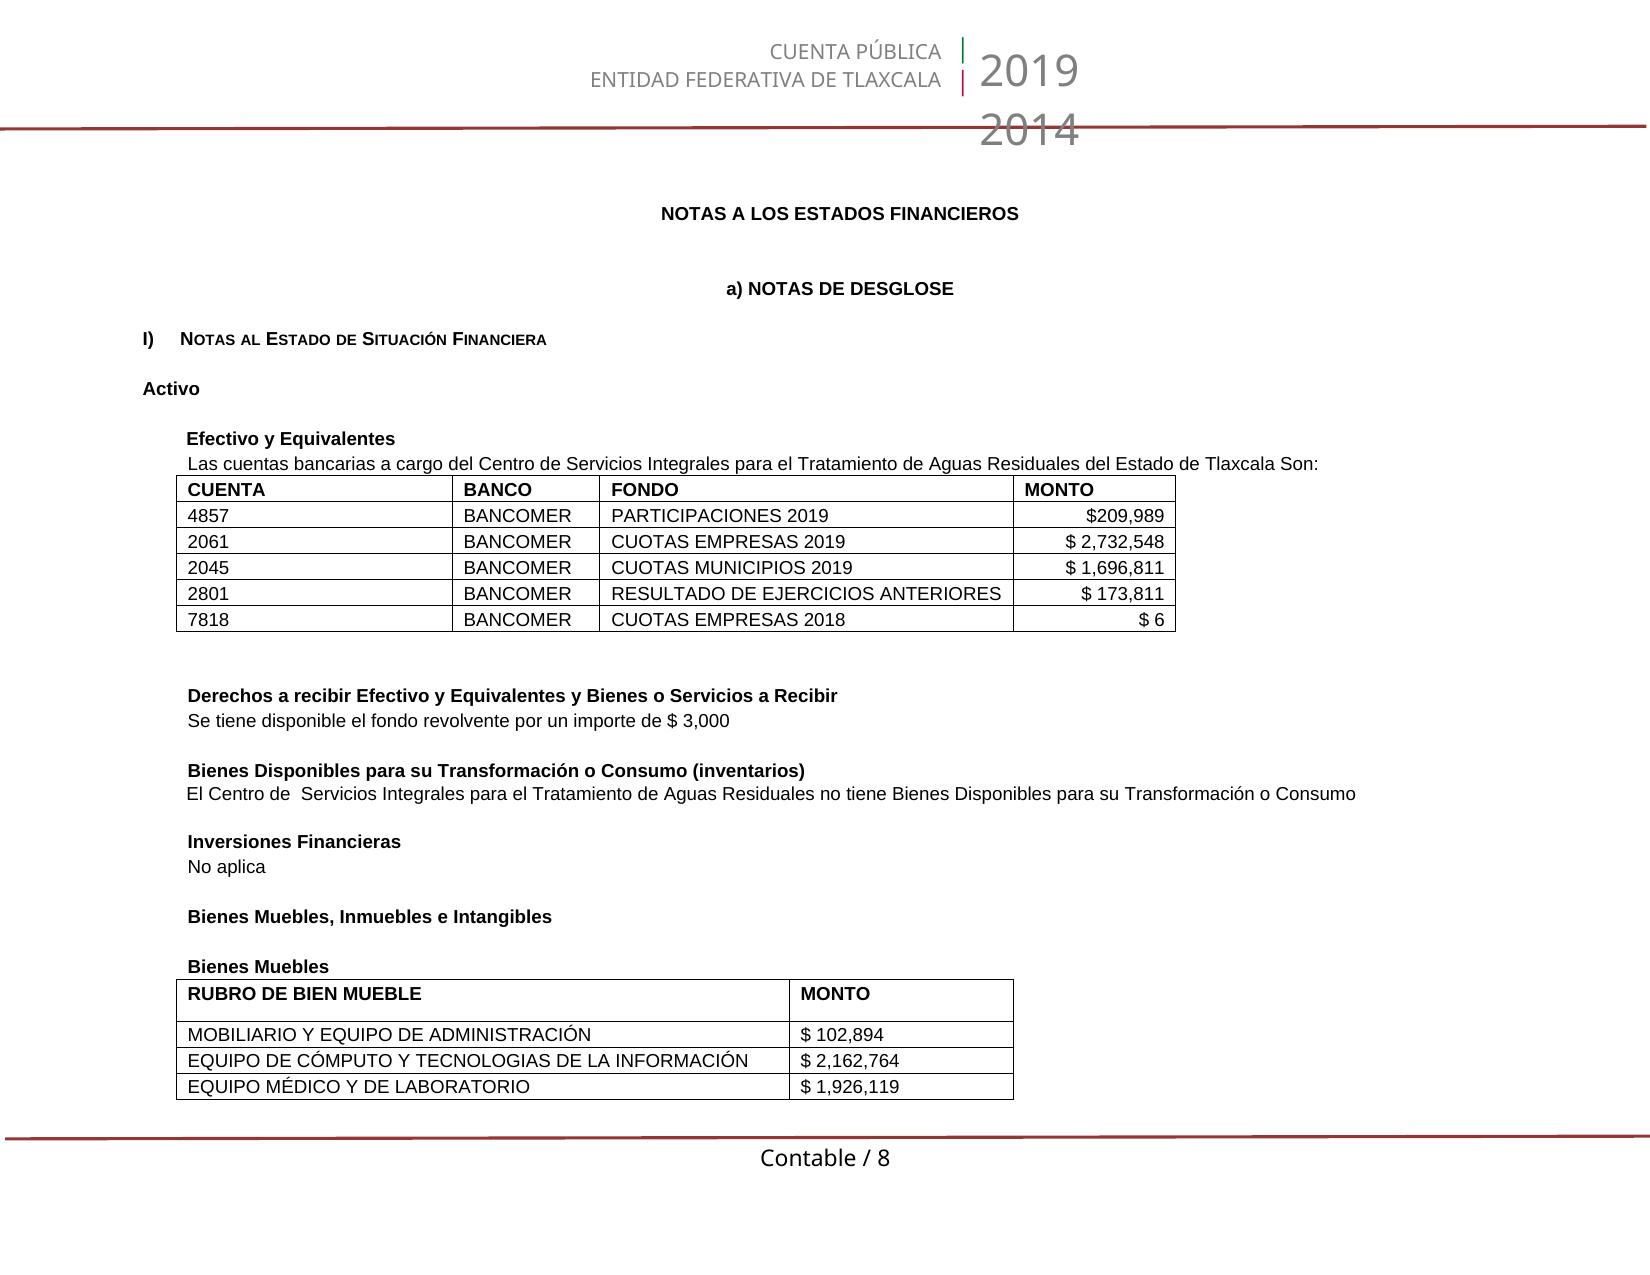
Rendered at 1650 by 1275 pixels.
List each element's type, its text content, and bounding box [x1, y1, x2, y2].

table_cell MOBILIARIO Y EQUIPO DE ADMINISTRACIÓN [177, 1022, 789, 1047]
text Efectivo y Equivalentes [112, 425, 1537, 450]
table_cell CUOTAS EMPRESAS 2018 [600, 606, 1013, 631]
table_cell 4857 [177, 502, 452, 527]
text NOTAS A LOS ESTADOS FINANCIEROS [112, 200, 1537, 225]
table_cell BANCOMER [453, 528, 599, 553]
table_cell CUOTAS MUNICIPIOS 2019 [600, 554, 1013, 579]
text I) Notas al Estado de Situación Financiera [142, 325, 1537, 350]
table_header MONTO [1014, 476, 1175, 501]
text a) NOTAS DE DESGLOSE [112, 275, 1537, 300]
table_cell BANCOMER [453, 502, 599, 527]
text El Centro de Servicios Integrales para el Tratamiento de Aguas Residuales no tiene Bienes Disponibles para su Transformación o Consumo [112, 782, 1537, 804]
table_cell $ 2,162,764 [790, 1048, 1013, 1073]
text Las cuentas bancarias a cargo del Centro de Servicios Integrales para el Tratamiento de Aguas Residuales del Estado de Tlaxcala Son: [142, 450, 1537, 475]
table_cell 7818 [177, 606, 452, 631]
text Se tiene disponible el fondo revolvente por un importe de $ 3,000 [142, 707, 1537, 732]
table_cell $ 6 [1014, 606, 1175, 631]
table_cell $ 102,894 [790, 1022, 1013, 1047]
table_cell 2801 [177, 580, 452, 605]
table_cell BANCOMER [453, 554, 599, 579]
table_cell BANCOMER [453, 580, 599, 605]
table_header FONDO [600, 476, 1013, 501]
text No aplica [142, 854, 1537, 879]
text Activo [112, 375, 1537, 400]
table_header RUBRO DE BIEN MUEBLE [177, 980, 789, 1021]
table_header BANCO [453, 476, 599, 501]
text Bienes Muebles, Inmuebles e Intangibles [142, 904, 1537, 929]
table_cell $ 1,696,811 [1014, 554, 1175, 579]
table_cell BANCOMER [453, 606, 599, 631]
table_cell 2045 [177, 554, 452, 579]
table_cell PARTICIPACIONES 2019 [600, 502, 1013, 527]
text Derechos a recibir Efectivo y Equivalentes y Bienes o Servicios a Recibir [142, 682, 1537, 707]
table_cell EQUIPO MÉDICO Y DE LABORATORIO [177, 1074, 789, 1099]
table_cell $ 1,926,119 [790, 1074, 1013, 1099]
table_cell RESULTADO DE EJERCICIOS ANTERIORES [600, 580, 1013, 605]
table_cell EQUIPO DE CÓMPUTO Y TECNOLOGIAS DE LA INFORMACIÓN [177, 1048, 789, 1073]
table_cell $209,989 [1014, 502, 1175, 527]
picture [956, 28, 974, 100]
table_cell $ 2,732,548 [1014, 528, 1175, 553]
text Inversiones Financieras [142, 829, 1537, 854]
text Bienes Muebles [142, 954, 1537, 979]
table_cell 2061 [177, 528, 452, 553]
table_header MONTO [790, 980, 1013, 1021]
text Bienes Disponibles para su Transformación o Consumo (inventarios) [142, 757, 1537, 782]
table_cell CUOTAS EMPRESAS 2019 [600, 528, 1013, 553]
table_header CUENTA [177, 476, 452, 501]
table_cell $ 173,811 [1014, 580, 1175, 605]
